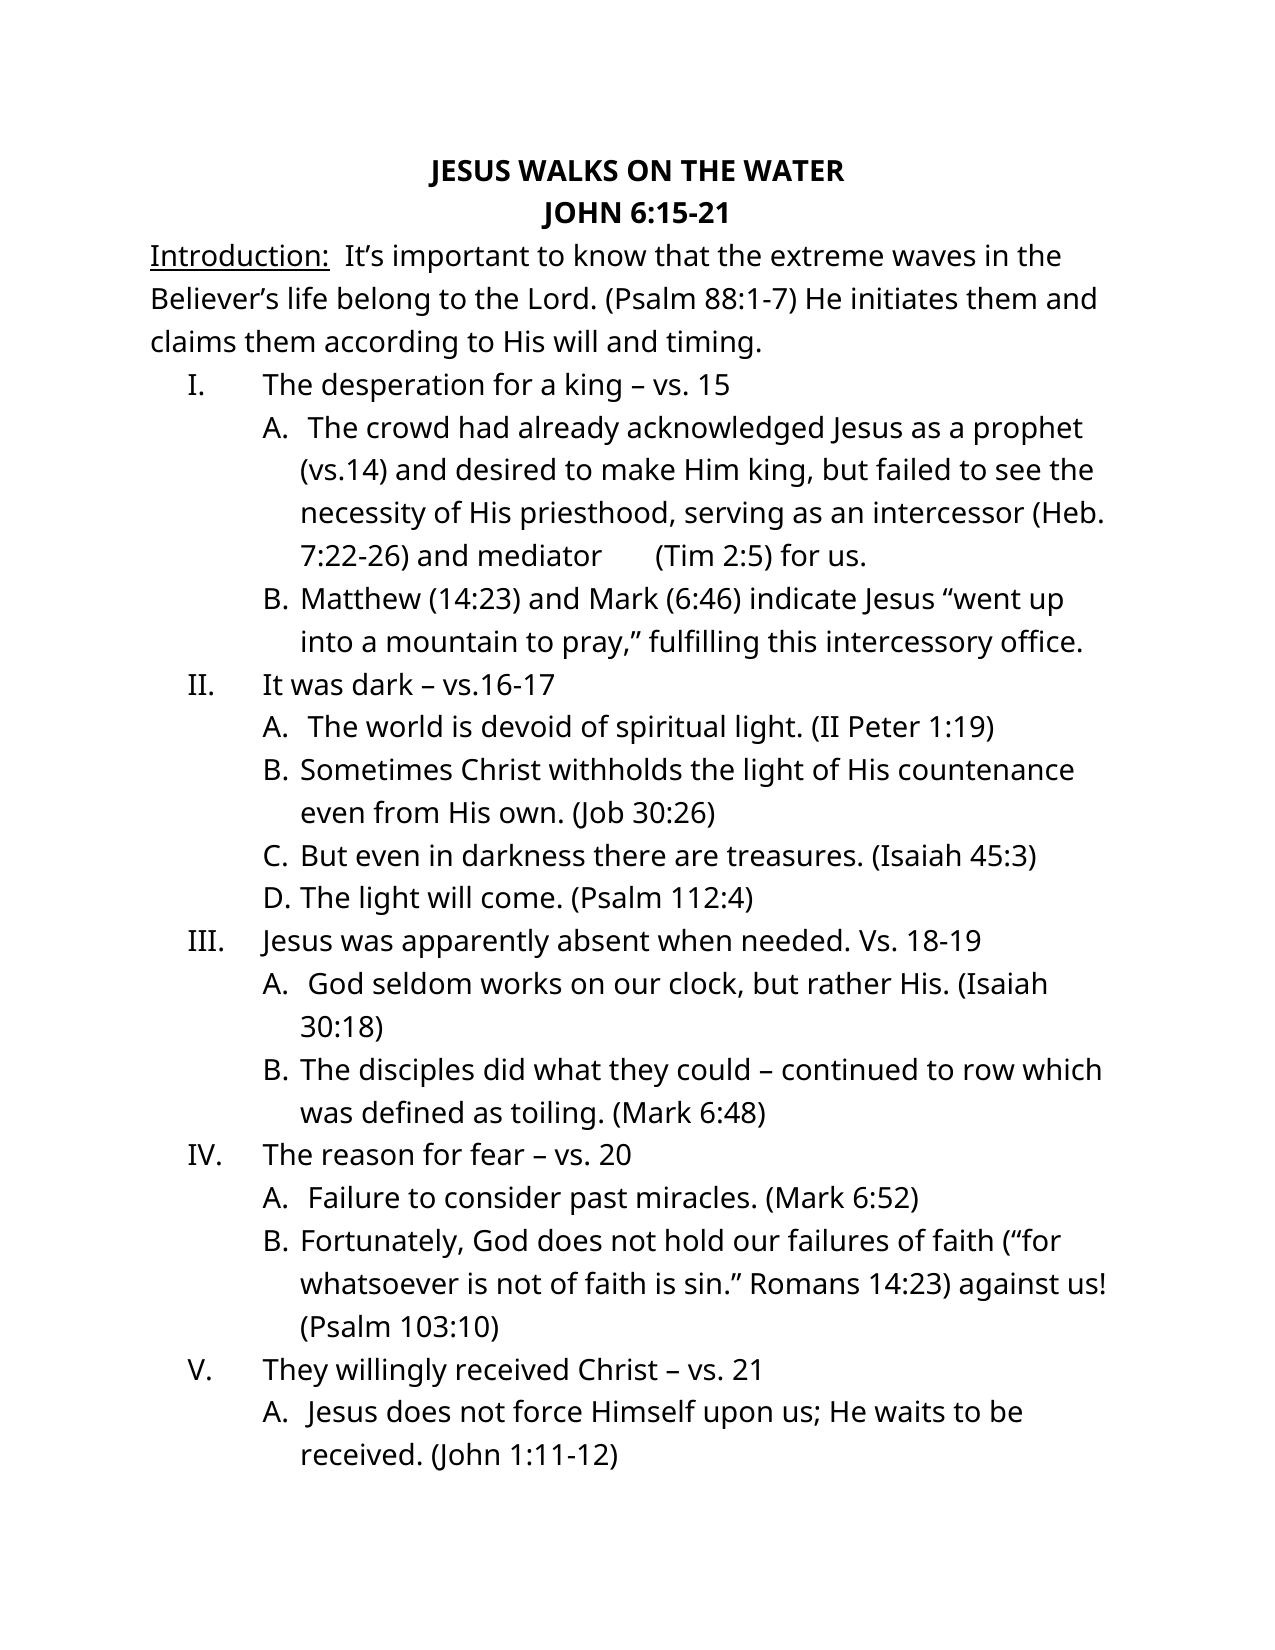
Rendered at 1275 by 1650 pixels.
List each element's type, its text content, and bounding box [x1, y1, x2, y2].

list Matthew (14:23) and Mark (6:46) indicate Jesus “went up into a mountain to pray,” fulfilling this intercessory office. [262, 578, 1125, 661]
text Introduction: It’s important to know that the extreme waves in the Believer’s life belong to the Lord. (Psalm 88:1-7) He initiates them and claims them according to His will and timing. [150, 236, 1125, 361]
list The disciples did what they could – continued to row which was defined as toiling. (Mark 6:48) [262, 1049, 1125, 1132]
list The reason for fear – vs. 20 [187, 1135, 1125, 1174]
list The crowd had already acknowledged Jesus as a prophet (vs.14) and desired to make Him king, but failed to see the necessity of His priesthood, serving as an intercessor (Heb. 7:22-26) and mediator (Tim 2:5) for us. [262, 407, 1125, 575]
list They willingly received Christ – vs. 21 [187, 1349, 1125, 1388]
list Jesus was apparently absent when needed. Vs. 18-19 [187, 921, 1125, 960]
list Failure to consider past miracles. (Mark 6:52) [262, 1177, 1125, 1217]
list Jesus does not force Himself upon us; He waits to be received. (John 1:11-12) [262, 1392, 1125, 1474]
list The desperation for a king – vs. 15 [187, 364, 1125, 404]
list But even in darkness there are treasures. (Isaiah 45:3) [262, 835, 1125, 875]
text JOHN 6:15-21 [150, 193, 1125, 232]
list The world is devoid of spiritual light. (II Peter 1:19) [262, 707, 1125, 746]
list God seldom works on our clock, but rather His. (Isaiah 30:18) [262, 963, 1125, 1046]
list The light will come. (Psalm 112:4) [262, 878, 1125, 917]
text JESUS WALKS ON THE WATER [150, 150, 1125, 190]
list It was dark – vs.16-17 [187, 664, 1125, 703]
list Sometimes Christ withholds the light of His countenance even from His own. (Job 30:26) [262, 749, 1125, 832]
list Fortunately, God does not hold our failures of faith (“for whatsoever is not of faith is sin.” Romans 14:23) against us! (Psalm 103:10) [262, 1220, 1125, 1346]
